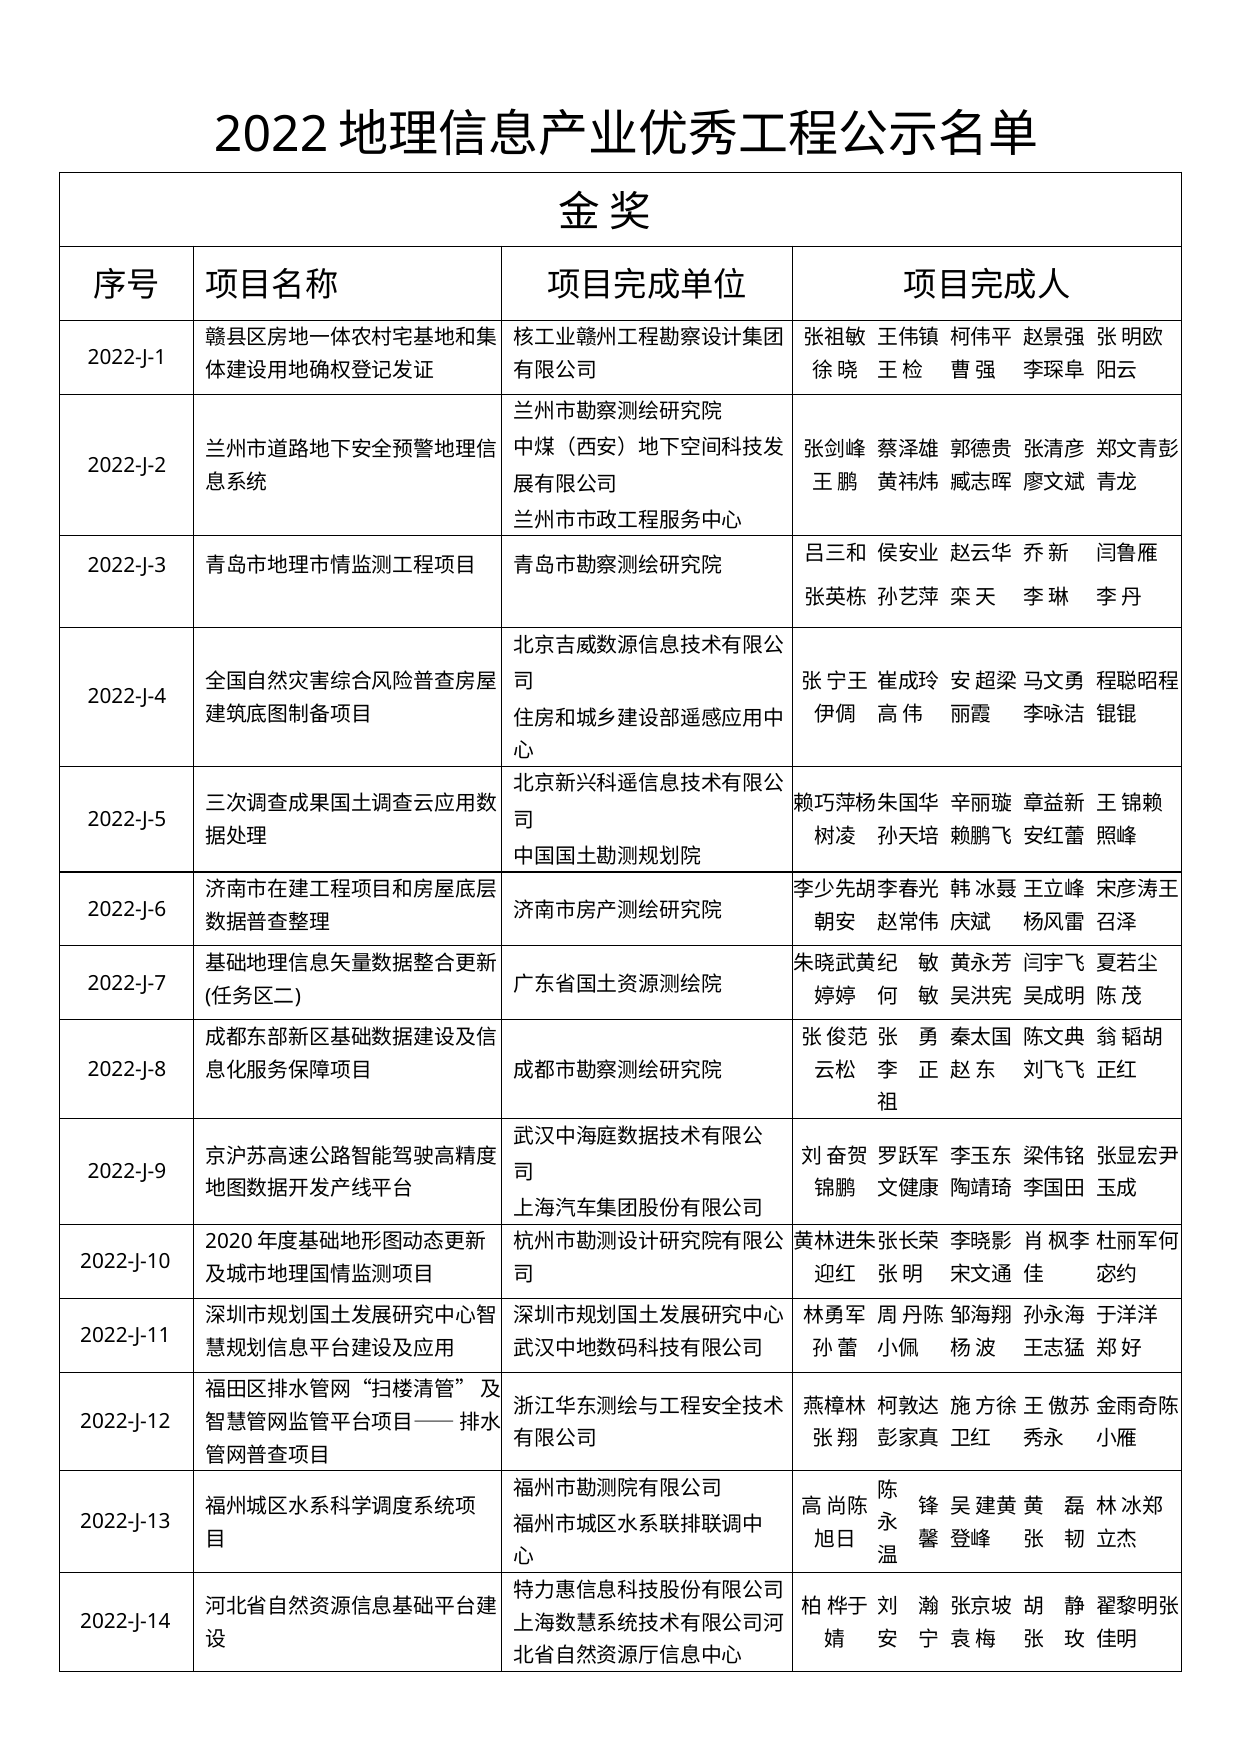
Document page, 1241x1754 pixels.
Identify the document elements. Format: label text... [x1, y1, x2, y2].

table_cell 程聪昭程锟锟 [1095, 628, 1181, 766]
table_cell 赵云华 [949, 536, 1022, 580]
table_cell 吕三和 [793, 536, 876, 580]
table_cell 李春光赵常伟 [876, 873, 949, 945]
table_cell [60, 580, 193, 627]
table_cell 广东省国土资源测绘院 [502, 946, 792, 1019]
table_cell 黄张 [1022, 1471, 1064, 1572]
table_cell 王立峰杨风雷 [1022, 873, 1095, 945]
table_cell 刘安 [876, 1573, 918, 1671]
table_cell 项目完成单位 [502, 247, 792, 319]
table_cell 林勇军孙 蕾 [793, 1299, 876, 1372]
table_cell 罗跃军文健康 [876, 1119, 949, 1224]
table_cell 金雨奇陈小雁 [1095, 1373, 1181, 1470]
table_cell 翟黎明张佳明 [1095, 1573, 1181, 1671]
table_cell 蔡泽雄黄祎炜 [876, 395, 949, 535]
table_cell 肖 枫李 佳 [1022, 1225, 1095, 1298]
table_cell 杜丽军何宓约 [1095, 1225, 1181, 1298]
table_cell 全国自然灾害综合风险普查房屋建筑底图制备项目 [194, 628, 501, 766]
table_cell 杭州市勘测设计研究院有限公司 [502, 1225, 792, 1298]
table_cell 李晓影宋文通 [949, 1225, 1022, 1298]
table_cell 青岛市勘察测绘研究院 [502, 536, 792, 580]
table_cell 济南市房产测绘研究院 [502, 873, 792, 945]
table_cell 柯伟平曹 强 [949, 321, 1022, 393]
table_cell 林 冰郑立杰 [1095, 1471, 1181, 1572]
table_cell 胡张 [1022, 1573, 1064, 1671]
table_cell 2022-J-10 [60, 1225, 193, 1298]
table_cell 兰州市道路地下安全预警地理信息系统 [194, 395, 501, 535]
table_cell 核工业赣州工程勘察设计集团有限公司 [502, 321, 792, 393]
table_cell 勇正 [918, 1020, 949, 1118]
table_cell 2022-J-14 [60, 1573, 193, 1671]
table_cell 2022-J-4 [60, 628, 193, 766]
table_cell 张李祖 [876, 1020, 918, 1118]
table_cell 锋馨 [918, 1471, 949, 1572]
table_cell 北京吉威数源信息技术有限公司 住房和城乡建设部遥感应用中心 [502, 628, 792, 766]
table_cell 赣县区房地一体农村宅基地和集体建设用地确权登记发证 [194, 321, 501, 393]
table_cell 乔 新 [1022, 536, 1095, 580]
table_cell 刘 奋贺锦鹏 [793, 1119, 876, 1224]
table_cell 李少先胡朝安 [793, 873, 876, 945]
table_cell 敏敏 [918, 946, 949, 1019]
table_cell 施 方徐卫红 [949, 1373, 1022, 1470]
table_cell 孙永海王志猛 [1022, 1299, 1095, 1372]
table_header 金 奖 [193, 173, 1181, 246]
table_cell 翁 韬胡正红 [1095, 1020, 1181, 1118]
table_cell 深圳市规划国土发展研究中心武汉中地数码科技有限公司 [502, 1299, 792, 1372]
table_cell 京沪苏高速公路智能驾驶高精度地图数据开发产线平台 [194, 1119, 501, 1224]
table_cell 王 锦赖照峰 [1095, 767, 1181, 871]
table_cell 2020年度基础地形图动态更新及城市地理国情监测项目 [194, 1225, 501, 1298]
table_cell [194, 580, 501, 627]
table_cell 张英栋 [793, 580, 876, 627]
table_cell 瀚宁 [918, 1573, 949, 1671]
table_cell 黄林进朱迎红 [793, 1225, 876, 1298]
table_cell [793, 247, 876, 319]
table_cell 李 丹 [1095, 580, 1181, 627]
table_cell [502, 580, 792, 627]
table_cell 郑文青彭青龙 [1095, 395, 1181, 535]
table_cell 浙江华东测绘与工程安全技术有限公司 [502, 1373, 792, 1470]
table_cell 2022-J-12 [60, 1373, 193, 1470]
table_cell 张剑峰王 鹏 [793, 395, 876, 535]
table_cell 栾 天 [949, 580, 1022, 627]
table_cell 张长荣张 明 [876, 1225, 949, 1298]
table_cell 黄永芳吴洪宪 [949, 946, 1022, 1019]
table_cell 磊韧 [1064, 1471, 1095, 1572]
table_cell 燕樟林张 翔 [793, 1373, 876, 1470]
table_cell 成都市勘察测绘研究院 [502, 1020, 792, 1118]
table_cell 韩 冰聂庆斌 [949, 873, 1022, 945]
table_cell 李玉东陶靖琦 [949, 1119, 1022, 1224]
table_cell 赵景强李琛阜 [1022, 321, 1095, 393]
table_cell 项目完成人 [876, 247, 1095, 319]
table_cell 马文勇李咏洁 [1022, 628, 1095, 766]
table_cell 张清彦廖文斌 [1022, 395, 1095, 535]
table_cell 张京坡袁 梅 [949, 1573, 1022, 1671]
table_cell 陈永温 [876, 1471, 918, 1572]
table_cell 高 尚陈旭日 [793, 1471, 876, 1572]
table_cell 张 俊范云松 [793, 1020, 876, 1118]
table_cell 闫宇飞吴成明 [1022, 946, 1095, 1019]
table_header [60, 173, 193, 246]
table_cell 孙艺萍 [876, 580, 949, 627]
table_cell 陈文典刘飞飞 [1022, 1020, 1095, 1118]
table_cell 夏若尘陈 茂 [1095, 946, 1181, 1019]
table_cell 深圳市规划国土发展研究中心智慧规划信息平台建设及应用 [194, 1299, 501, 1372]
table_cell 于洋洋郑 好 [1095, 1299, 1181, 1372]
table_cell 张显宏尹玉成 [1095, 1119, 1181, 1224]
table_cell 北京新兴科遥信息技术有限公司 中国国土勘测规划院 [502, 767, 792, 871]
table_cell 2022-J-5 [60, 767, 193, 871]
table_cell 2022-J-11 [60, 1299, 193, 1372]
table_cell 济南市在建工程项目和房屋底层数据普查整理 [194, 873, 501, 945]
table_cell 青岛市地理市情监测工程项目 [194, 536, 501, 580]
table_cell 2022-J-9 [60, 1119, 193, 1224]
table_cell 项目名称 [194, 247, 501, 319]
table_cell 成都东部新区基础数据建设及信息化服务保障项目 [194, 1020, 501, 1118]
table_cell 2022-J-13 [60, 1471, 193, 1572]
table_cell 赖巧萍杨树凌 [793, 767, 876, 871]
table_cell 郭德贵臧志晖 [949, 395, 1022, 535]
table_cell 邹海翔杨 波 [949, 1299, 1022, 1372]
table_cell 辛丽璇赖鹏飞 [949, 767, 1022, 871]
table_cell 安 超梁丽霞 [949, 628, 1022, 766]
table_cell 2022-J-8 [60, 1020, 193, 1118]
text 2022地理信息产业优秀工程公示名单 [214, 93, 1053, 166]
table_cell 三次调查成果国土调查云应用数据处理 [194, 767, 501, 871]
table_cell 周 丹陈小佩 [876, 1299, 949, 1372]
table_cell 李 琳 [1022, 580, 1095, 627]
table_cell 闫鲁雁 [1095, 536, 1181, 580]
table_cell 2022-J-6 [60, 873, 193, 945]
table_cell 特力惠信息科技股份有限公司上海数慧系统技术有限公司河北省自然资源厅信息中心 [502, 1573, 792, 1671]
table_cell 王 傲苏秀永 [1022, 1373, 1095, 1470]
table_cell 2022-J-7 [60, 946, 193, 1019]
table_cell 兰州市勘察测绘研究院 中煤（西安）地下空间科技发展有限公司 兰州市市政工程服务中心 [502, 395, 792, 535]
table_cell 章益新安红蕾 [1022, 767, 1095, 871]
table_cell 福州城区水系科学调度系统项目 [194, 1471, 501, 1572]
table_cell 武汉中海庭数据技术有限公司 上海汽车集团股份有限公司 [502, 1119, 792, 1224]
table_cell 河北省自然资源信息基础平台建设 [194, 1573, 501, 1671]
table_cell 张祖敏徐 晓 [793, 321, 876, 393]
table_cell 福州市勘测院有限公司 福州市城区水系联排联调中心 [502, 1471, 792, 1572]
table_cell 秦太国赵 东 [949, 1020, 1022, 1118]
table_cell 朱国华孙天培 [876, 767, 949, 871]
table_cell 侯安业 [876, 536, 949, 580]
table_cell 序号 [60, 247, 193, 319]
table_cell 王伟镇王 检 [876, 321, 949, 393]
table_cell 柏 桦于 婧 [793, 1573, 876, 1671]
table_cell 静玫 [1064, 1573, 1095, 1671]
table_cell 崔成玲高 伟 [876, 628, 949, 766]
table_cell 宋彦涛王召泽 [1095, 873, 1181, 945]
table_cell 梁伟铭李国田 [1022, 1119, 1095, 1224]
table_cell 纪何 [876, 946, 918, 1019]
table_cell [1095, 247, 1181, 319]
table_cell 张 明欧阳云 [1095, 321, 1181, 393]
table_cell 张 宁王伊倜 [793, 628, 876, 766]
table_cell 吴 建黄登峰 [949, 1471, 1022, 1572]
table_cell 柯敦达彭家真 [876, 1373, 949, 1470]
table_cell 2022-J-2 [60, 395, 193, 535]
table_cell 2022-J-3 [60, 536, 193, 580]
table_cell 朱晓武黄婷婷 [793, 946, 876, 1019]
table_cell 2022-J-1 [60, 321, 193, 393]
table_cell 基础地理信息矢量数据整合更新(任务区二) [194, 946, 501, 1019]
table_cell 福田区排水管网“扫楼清管” 及智慧管网监管平台项目—— 排水管网普查项目 [194, 1373, 501, 1470]
